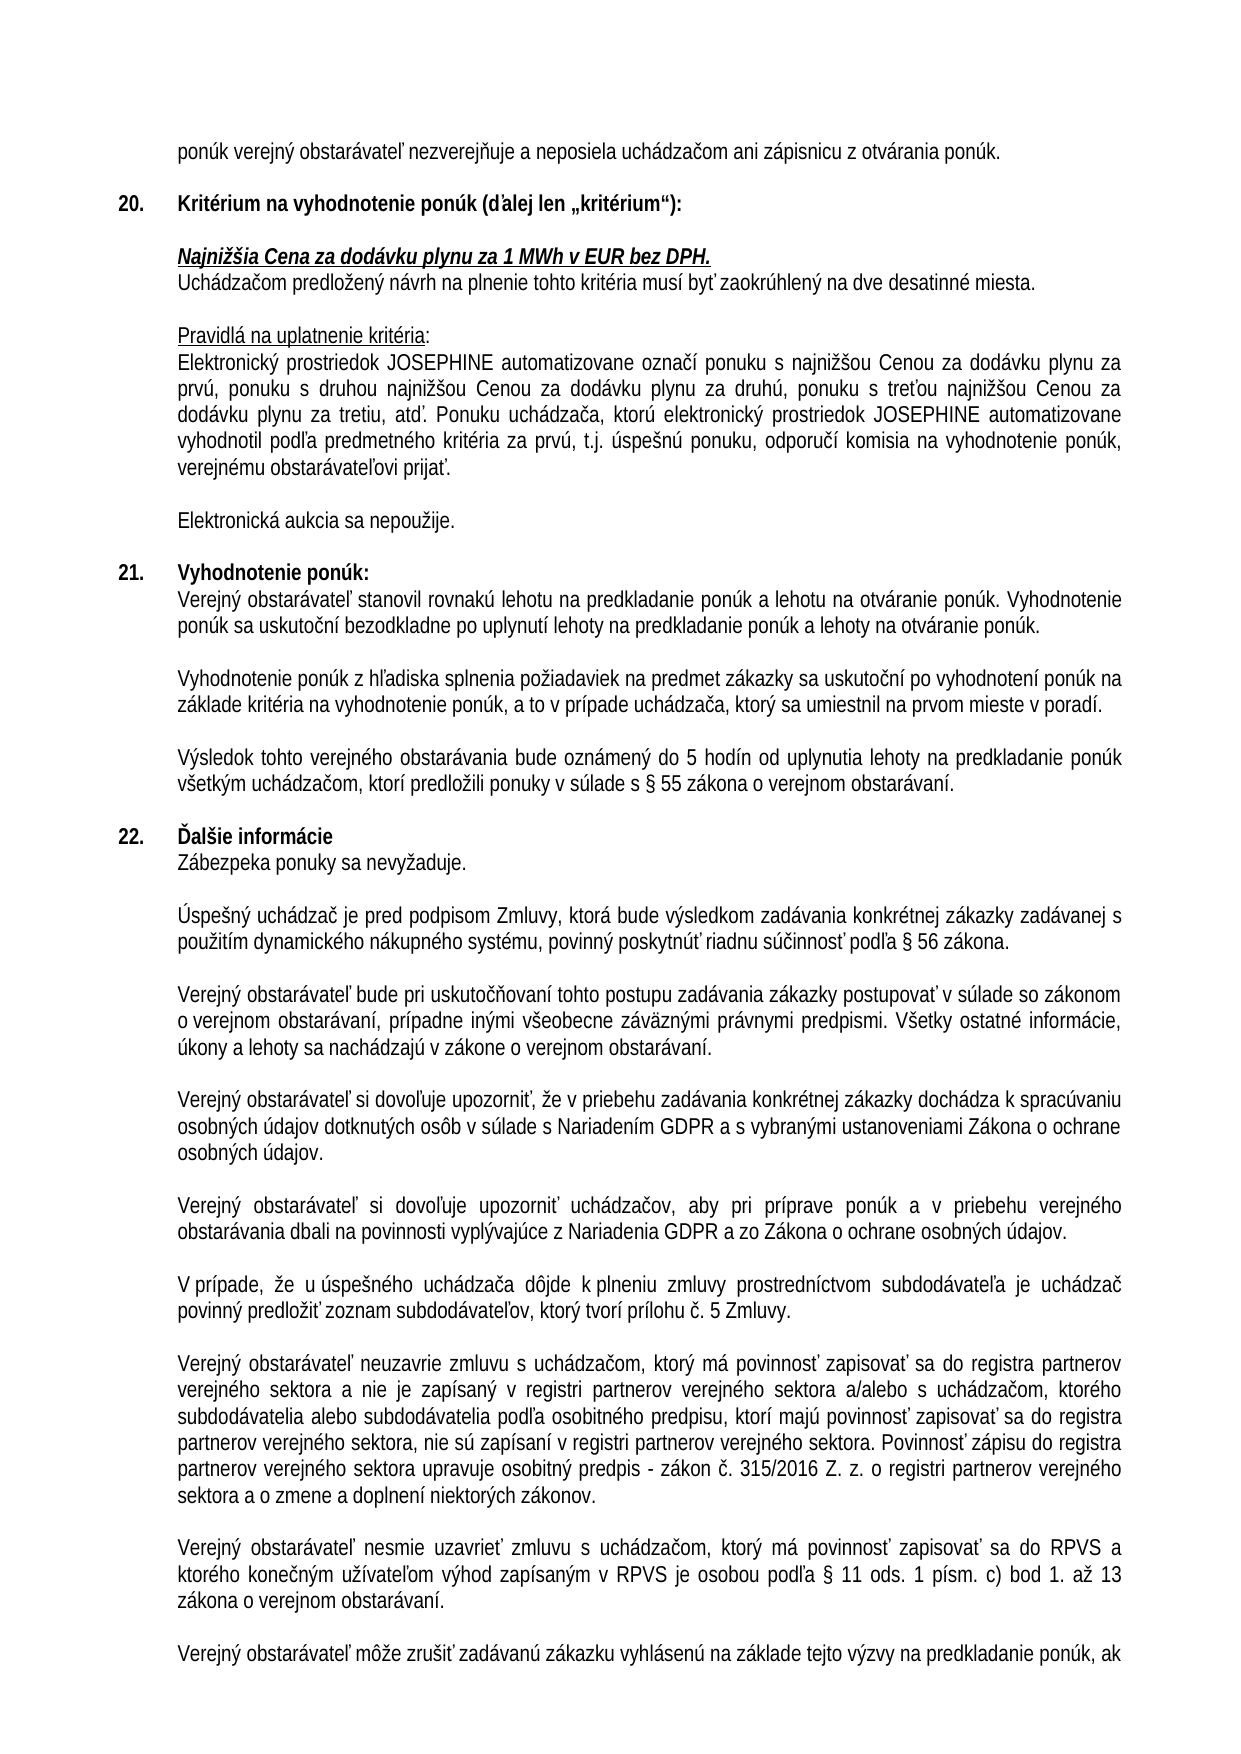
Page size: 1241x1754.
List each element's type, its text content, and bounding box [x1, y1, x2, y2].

subtitle Verejný obstarávateľ nesmie uzavrieť zmluvu s uchádzačom, ktorý má povinnosť zapisovať sa do RPVS a ktorého konečným užívateľom výhod zapísaným v RPVS je osobou podľa § 11 ods. 1 písm. c) bod 1. až 13 zákona o verejnom obstarávaní. [177, 1534, 1122, 1613]
subtitle Ďalšie informácie [118, 823, 1122, 849]
subtitle Kritérium na vyhodnotenie ponúk (ďalej len „kritérium“): [118, 190, 1122, 217]
subtitle Elektronický prostriedok JOSEPHINE automatizovane označí ponuku s najnižšou Cenou za dodávku plynu za prvú, ponuku s druhou najnižšou Cenou za dodávku plynu za druhú, ponuku s treťou najnižšou Cenou za dodávku plynu za tretiu, atď. Ponuku uchádzača, ktorú elektronický prostriedok JOSEPHINE automatizovane vyhodnotil podľa predmetného kritéria za prvú, t.j. úspešnú ponuku, odporučí komisia na vyhodnotenie ponúk, verejnému obstarávateľovi prijať. [177, 348, 1122, 480]
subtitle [177, 138, 1122, 164]
subtitle Verejný obstarávateľ si dovoľuje upozorniť, že v priebehu zadávania konkrétnej zákazky dochádza k spracúvaniu osobných údajov dotknutých osôb v súlade s Nariadením GDPR a s vybranými ustanoveniami Zákona o ochrane osobných údajov. [177, 1086, 1122, 1165]
subtitle Uchádzačom predložený návrh na plnenie tohto kritéria musí byť zaokrúhlený na dve desatinné miesta. [177, 269, 1122, 296]
subtitle Vyhodnotenie ponúk z hľadiska splnenia požiadaviek na predmet zákazky sa uskutoční po vyhodnotení ponúk na základe kritéria na vyhodnotenie ponúk, a to v prípade uchádzača, ktorý sa umiestnil na prvom mieste v poradí. [177, 665, 1122, 717]
subtitle Verejný obstarávateľ neuzavrie zmluvu s uchádzačom, ktorý má povinnosť zapisovať sa do registra partnerov verejného sektora a nie je zapísaný v registri partnerov verejného sektora a/alebo s uchádzačom, ktorého subdodávatelia alebo subdodávatelia podľa osobitného predpisu, ktorí majú povinnosť zapisovať sa do registra partnerov verejného sektora, nie sú zapísaní v registri partnerov verejného sektora. Povinnosť zápisu do registra partnerov verejného sektora upravuje osobitný predpis - zákon č. 315/2016 Z. z. o registri partnerov verejného sektora a o zmene a doplnení niektorých zákonov. [177, 1350, 1122, 1508]
subtitle V prípade, že u úspešného uchádzača dôjde k plneniu zmluvy prostredníctvom subdodávateľa je uchádzač povinný predložiť zoznam subdodávateľov, ktorý tvorí prílohu č. 5 Zmluvy. [177, 1271, 1122, 1323]
subtitle Vyhodnotenie ponúk: [118, 559, 1122, 586]
subtitle Verejný obstarávateľ si dovoľuje upozorniť uchádzačov, aby pri príprave ponúk a v priebehu verejného obstarávania dbali na povinnosti vyplývajúce z Nariadenia GDPR a zo Zákona o ochrane osobných údajov. [177, 1192, 1122, 1244]
subtitle Verejný obstarávateľ stanovil rovnakú lehotu na predkladanie ponúk a lehotu na otváranie ponúk. Vyhodnotenie ponúk sa uskutoční bezodkladne po uplynutí lehoty na predkladanie ponúk a lehoty na otváranie ponúk. [177, 586, 1122, 638]
subtitle Zábezpeka ponuky sa nevyžaduje. [177, 849, 1122, 876]
subtitle Výsledok tohto verejného obstarávania bude oznámený do 5 hodín od uplynutia lehoty na predkladanie ponúk všetkým uchádzačom, ktorí predložili ponuky v súlade s § 55 zákona o verejnom obstarávaní. [177, 744, 1122, 796]
subtitle Úspešný uchádzač je pred podpisom Zmluvy, ktorá bude výsledkom zadávania konkrétnej zákazky zadávanej s použitím dynamického nákupného systému, povinný poskytnúť riadnu súčinnosť podľa § 56 zákona. [177, 902, 1122, 954]
subtitle Pravidlá na uplatnenie kritéria: [177, 322, 1122, 348]
subtitle Elektronická aukcia sa nepoužije. [177, 507, 1122, 533]
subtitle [177, 1640, 1122, 1666]
subtitle Verejný obstarávateľ bude pri uskutočňovaní tohto postupu zadávania zákazky postupovať v súlade so zákonom o verejnom obstarávaní, prípadne inými všeobecne záväznými právnymi predpismi. Všetky ostatné informácie, úkony a lehoty sa nachádzajú v zákone o verejnom obstarávaní. [177, 981, 1122, 1060]
subtitle Najnižšia Cena za dodávku plynu za 1 MWh v EUR bez DPH. [177, 243, 1122, 269]
